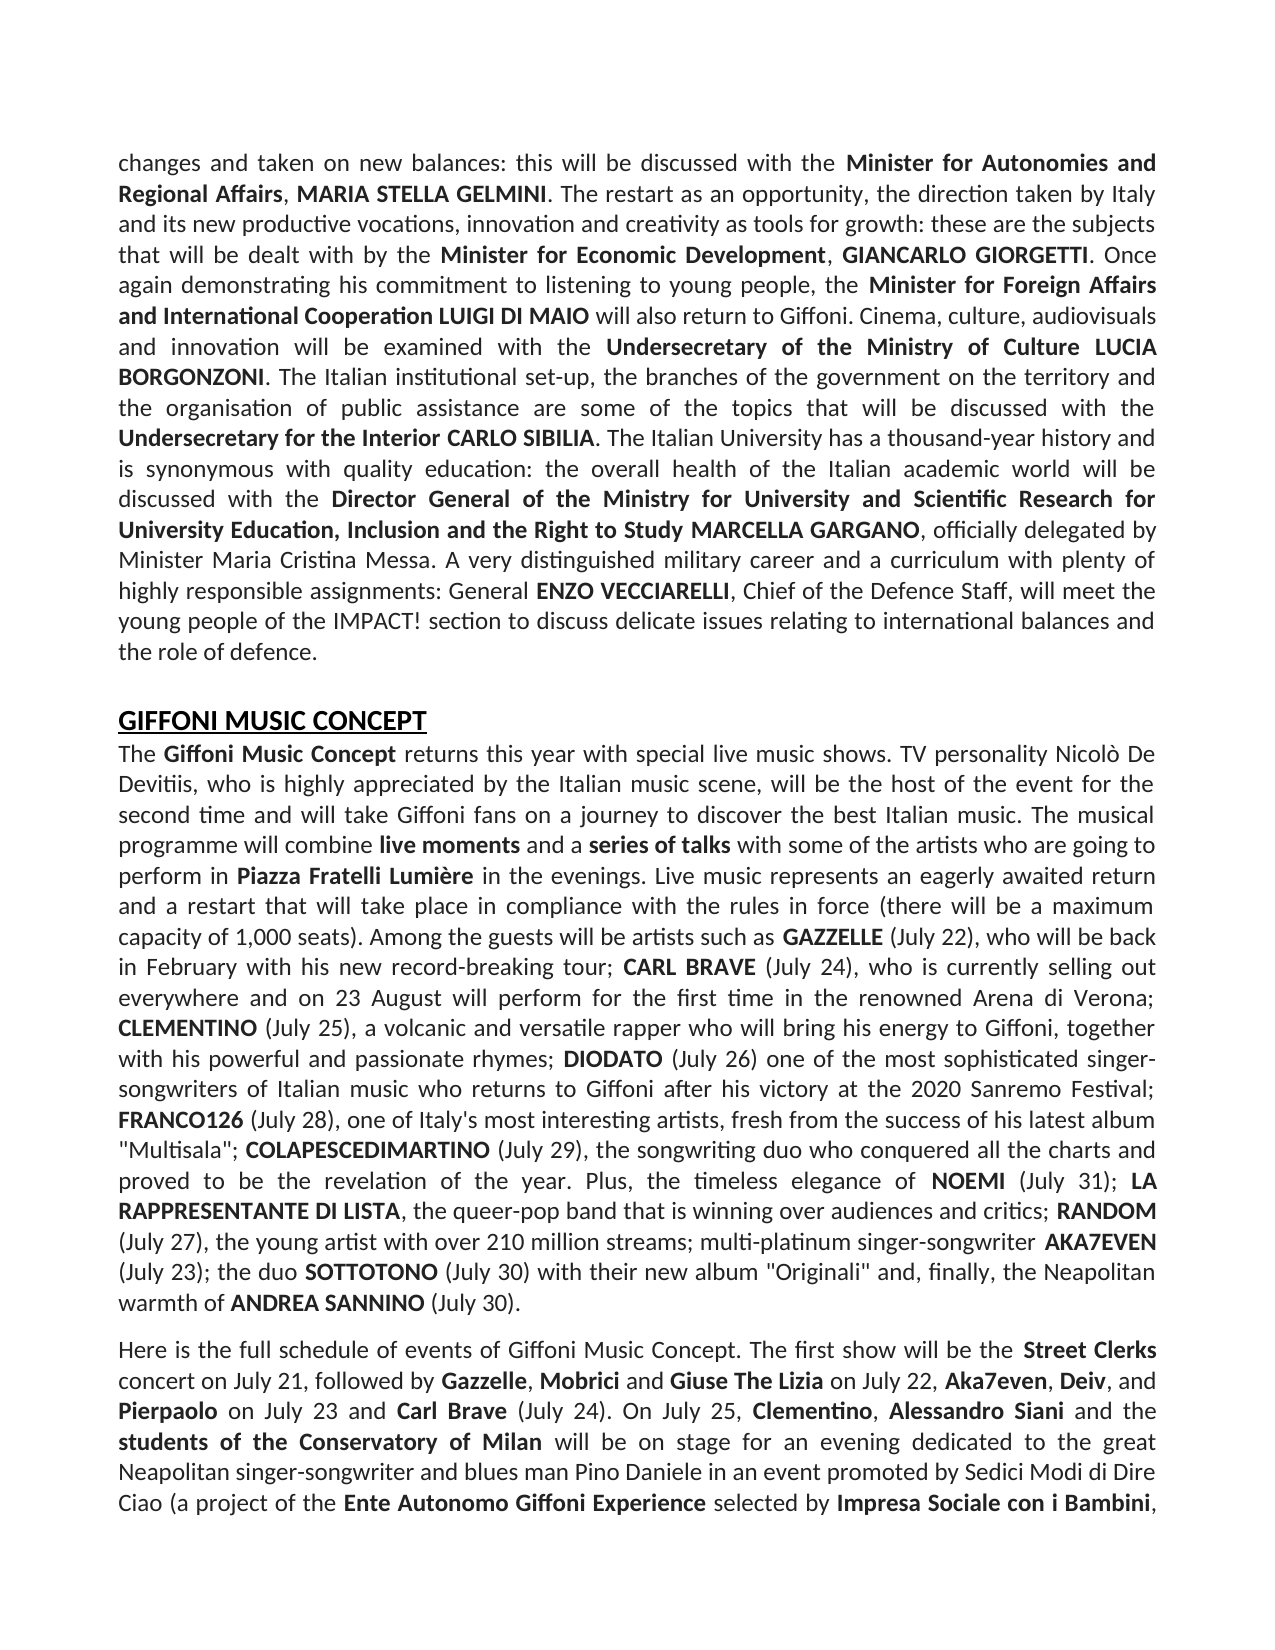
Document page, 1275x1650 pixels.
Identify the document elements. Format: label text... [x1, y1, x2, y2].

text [118, 148, 1157, 666]
text GIFFONI MUSIC CONCEPT [118, 702, 1157, 738]
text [118, 1334, 1157, 1517]
text The Giffoni Music Concept returns this year with special live music shows. TV personality Nicolò De Devitiis, who is highly appreciated by the Italian music scene, will be the host of the event for the second time and will take Giffoni fans on a journey to discover the best Italian music. The musical programme will combine live moments and a series of talks with some of the artists who are going to perform in Piazza Fratelli Lumière in the evenings. Live music represents an eagerly awaited return and a restart that will take place in compliance with the rules in force (there will be a maximum capacity of 1,000 seats). Among the guests will be artists such as GAZZELLE (July 22), who will be back in February with his new record-breaking tour; CARL BRAVE (July 24), who is currently selling out everywhere and on 23 August will perform for the first time in the renowned Arena di Verona; CLEMENTINO (July 25), a volcanic and versatile rapper who will bring his energy to Giffoni, together with his powerful and passionate rhymes; DIODATO (July 26) one of the most sophisticated singer-songwriters of Italian music who returns to Giffoni after his victory at the 2020 Sanremo Festival; FRANCO126 (July 28), one of Italy's most interesting artists, fresh from the success of his latest album "Multisala"; COLAPESCEDIMARTINO (July 29), the songwriting duo who conquered all the charts and proved to be the revelation of the year. Plus, the timeless elegance of NOEMI (July 31); LA RAPPRESENTANTE DI LISTA, the queer-pop band that is winning over audiences and critics; RANDOM (July 27), the young artist with over 210 million streams; multi-platinum singer-songwriter AKA7EVEN (July 23); the duo SOTTOTONO (July 30) with their new album "Originali" and, finally, the Neapolitan warmth of ANDREA SANNINO (July 30). [118, 738, 1157, 1318]
